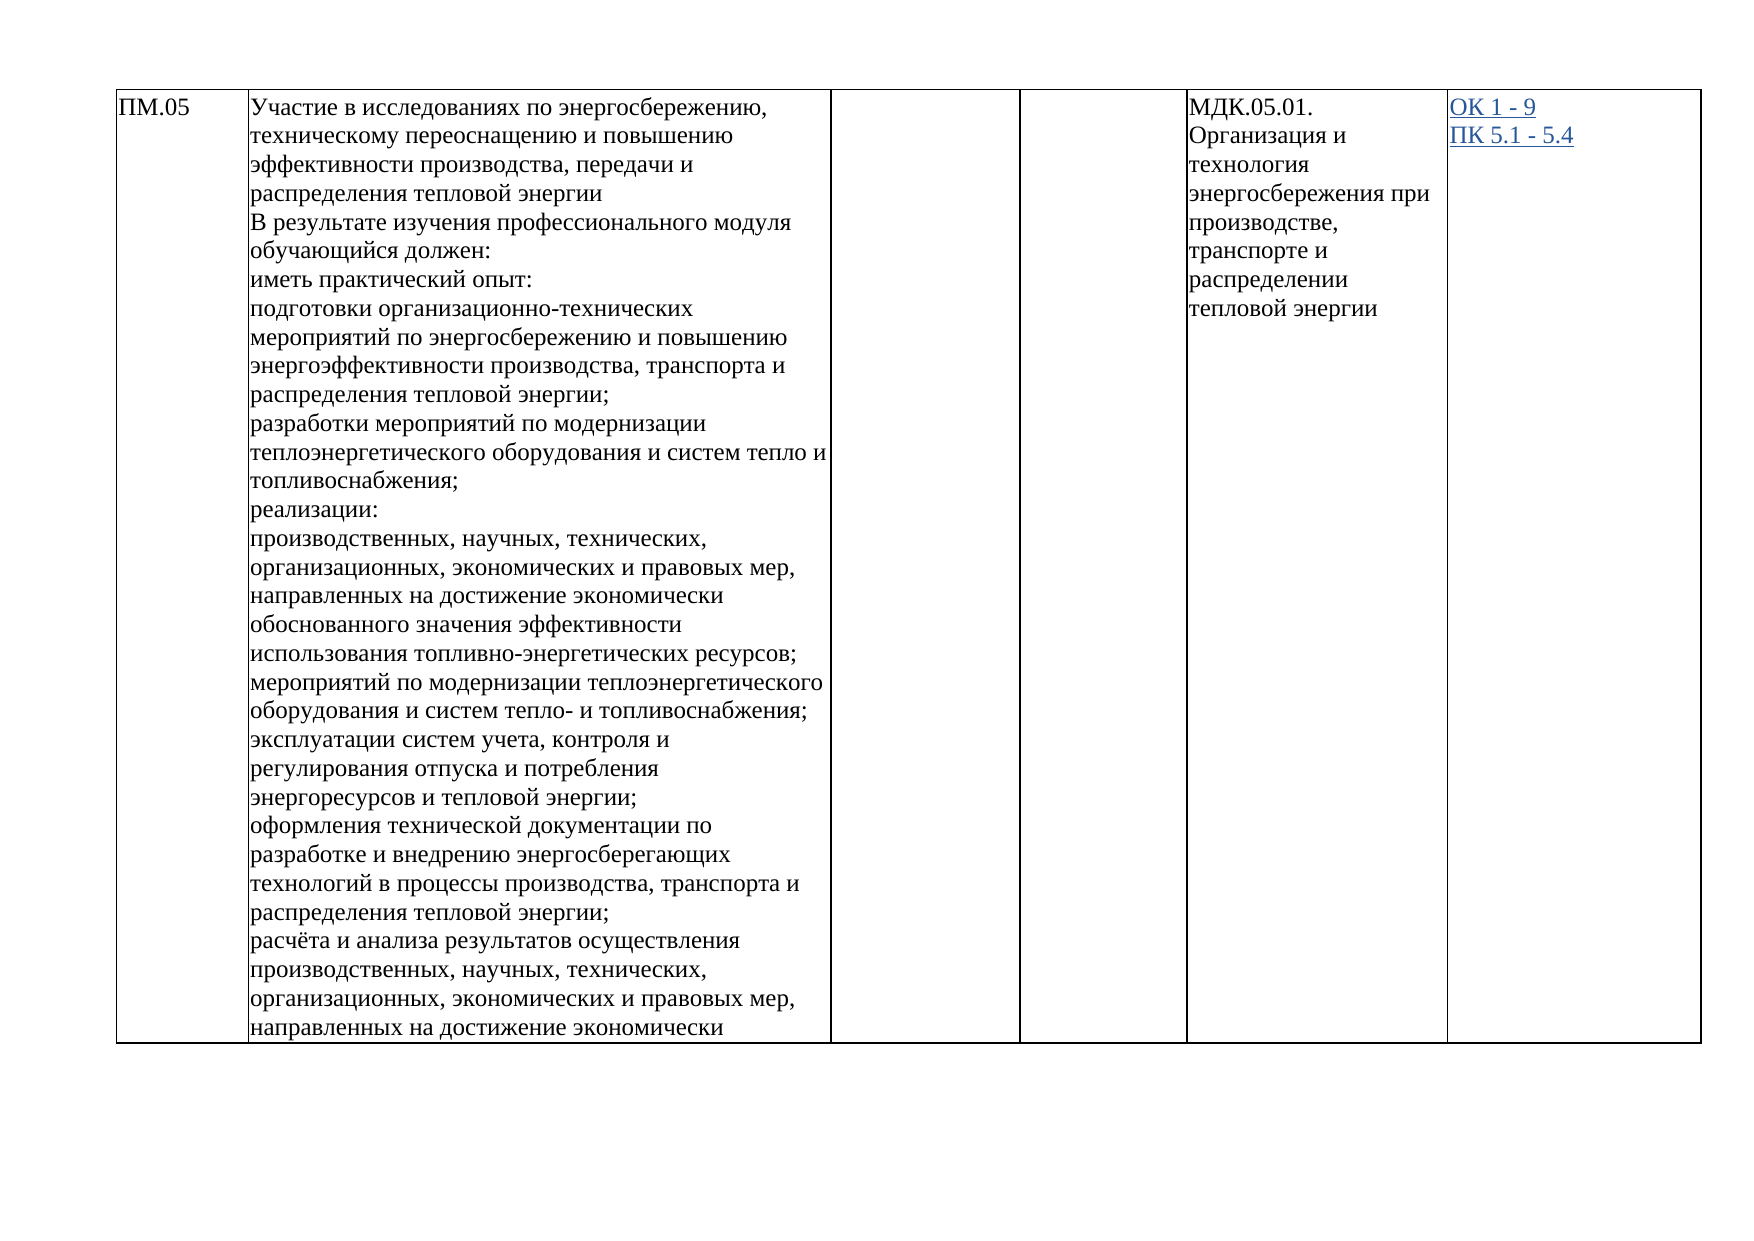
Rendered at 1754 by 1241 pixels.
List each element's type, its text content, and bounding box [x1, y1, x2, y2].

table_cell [1448, 90, 1700, 1042]
table_cell [1021, 90, 1186, 1042]
table_cell [832, 90, 1019, 1042]
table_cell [1188, 90, 1447, 1042]
table_cell ПМ.05 [117, 90, 248, 1042]
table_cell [249, 90, 830, 1042]
